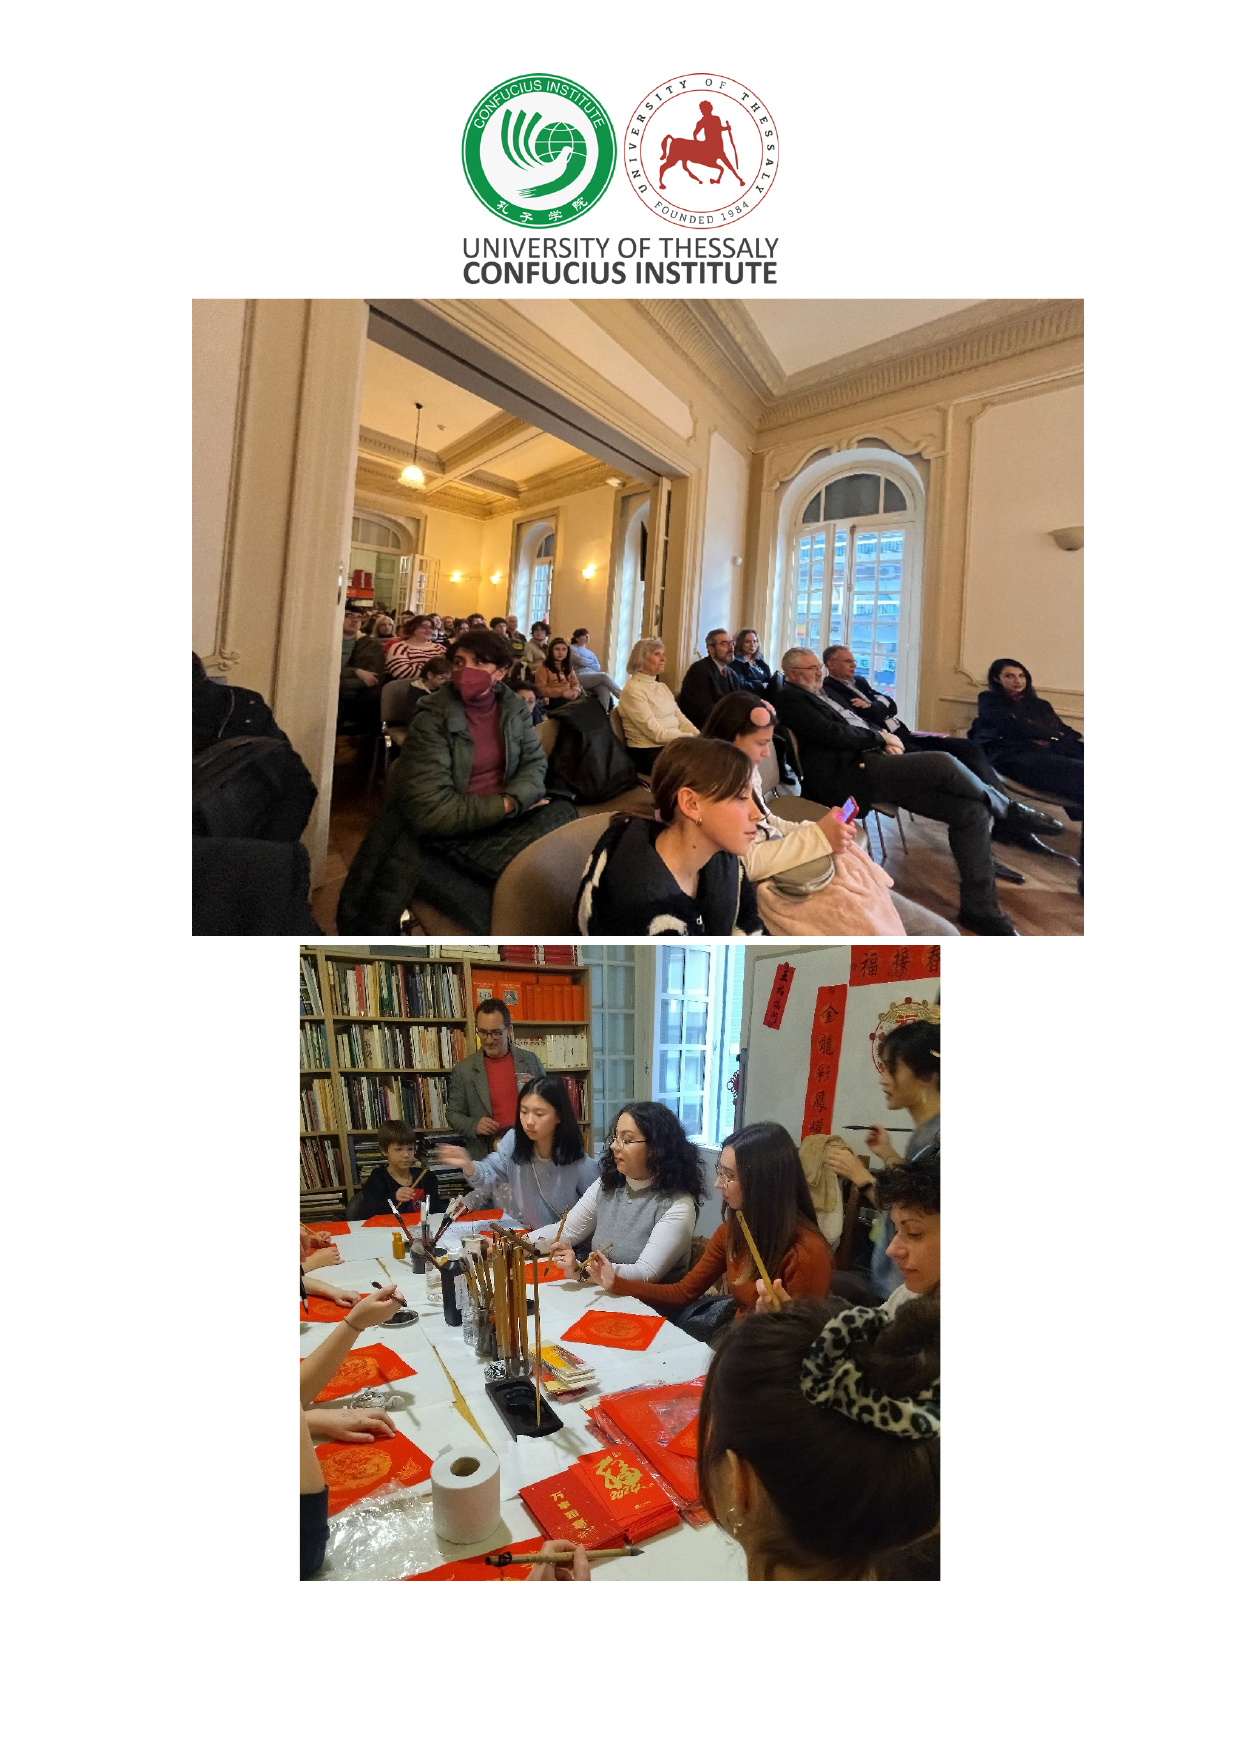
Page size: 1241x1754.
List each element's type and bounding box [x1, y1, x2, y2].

picture [461, 73, 779, 287]
picture [193, 299, 1084, 936]
picture [299, 945, 941, 1581]
